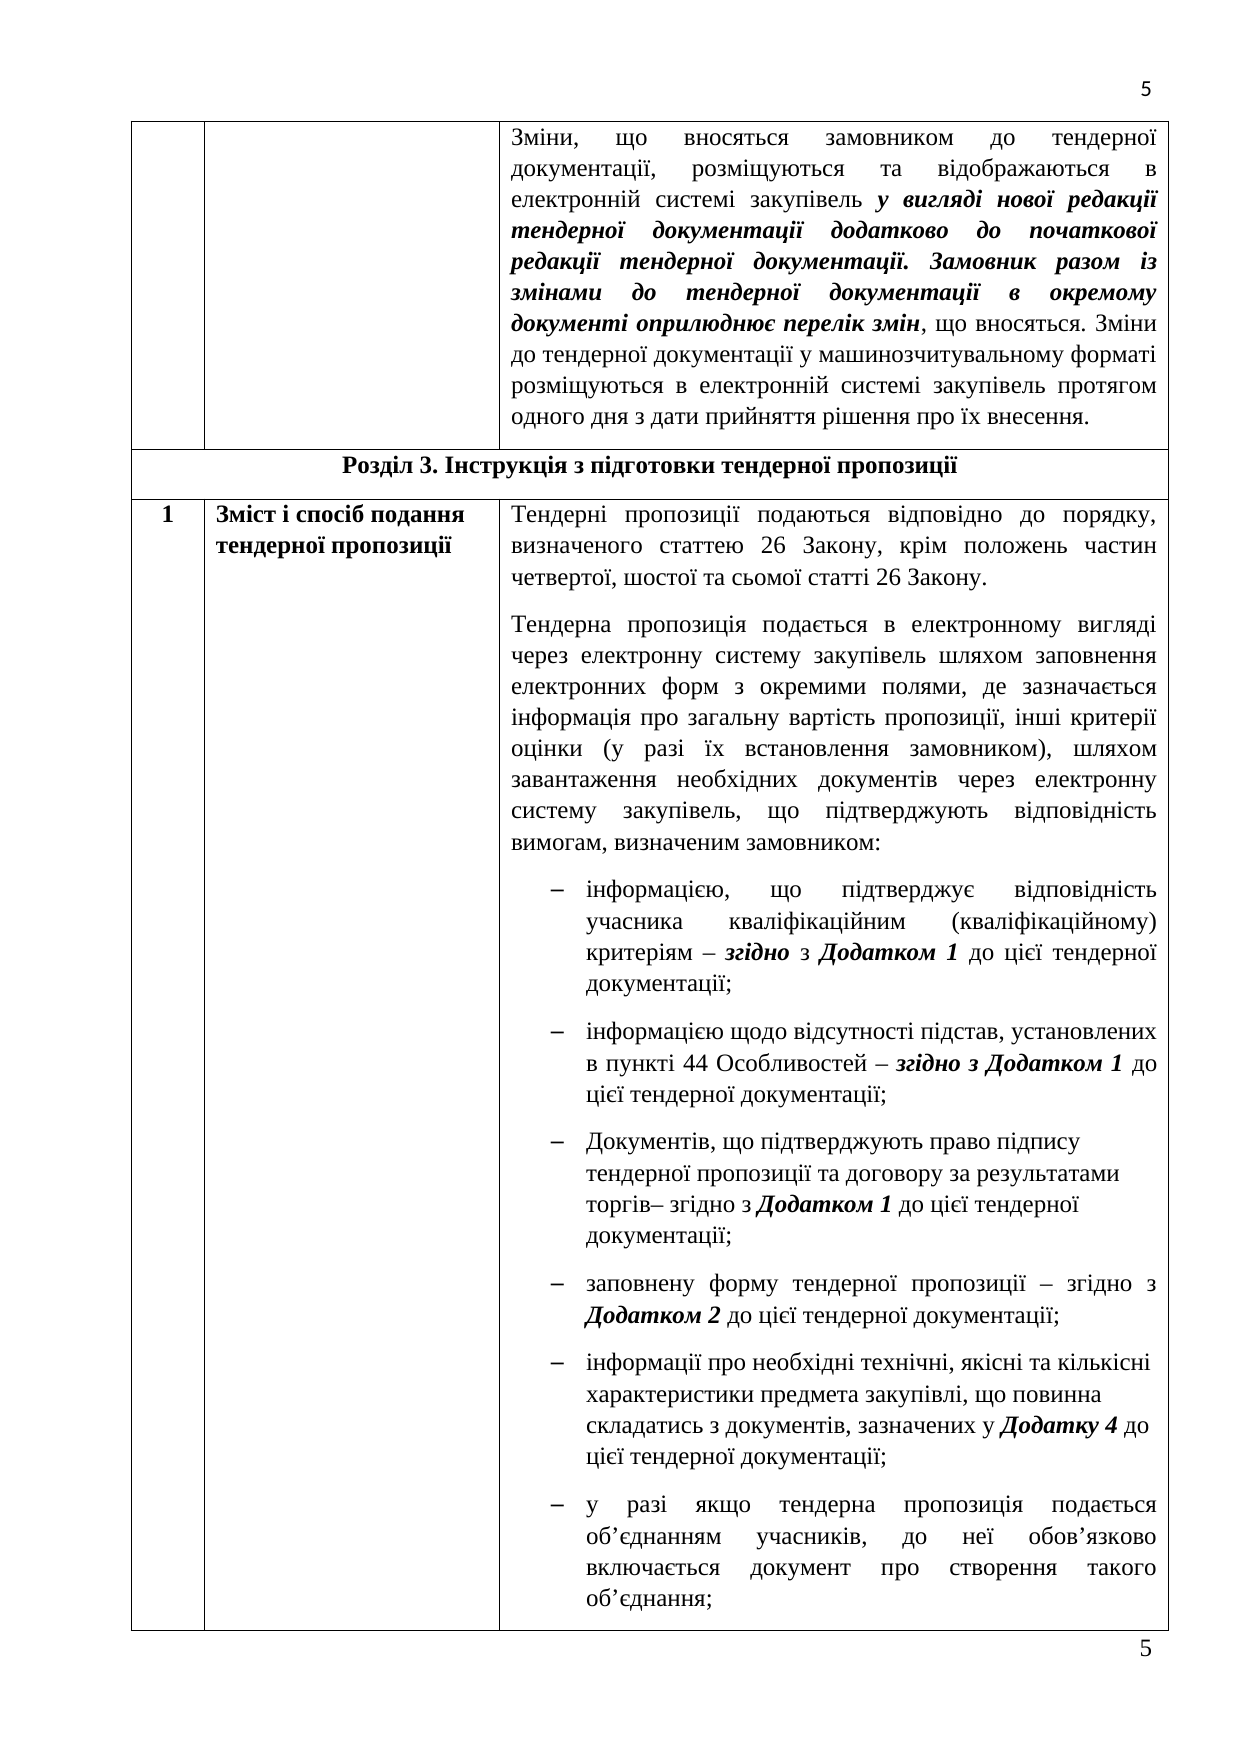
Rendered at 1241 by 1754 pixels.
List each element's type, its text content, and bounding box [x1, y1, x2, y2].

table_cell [500, 122, 1168, 448]
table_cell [205, 500, 499, 1630]
table_cell 2 [132, 122, 204, 448]
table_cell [500, 500, 1168, 1630]
table_cell Розділ 3. Інструкція з підготовки тендерної пропозиції [132, 450, 1168, 498]
table_cell 1 [132, 500, 204, 1630]
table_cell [205, 122, 499, 448]
